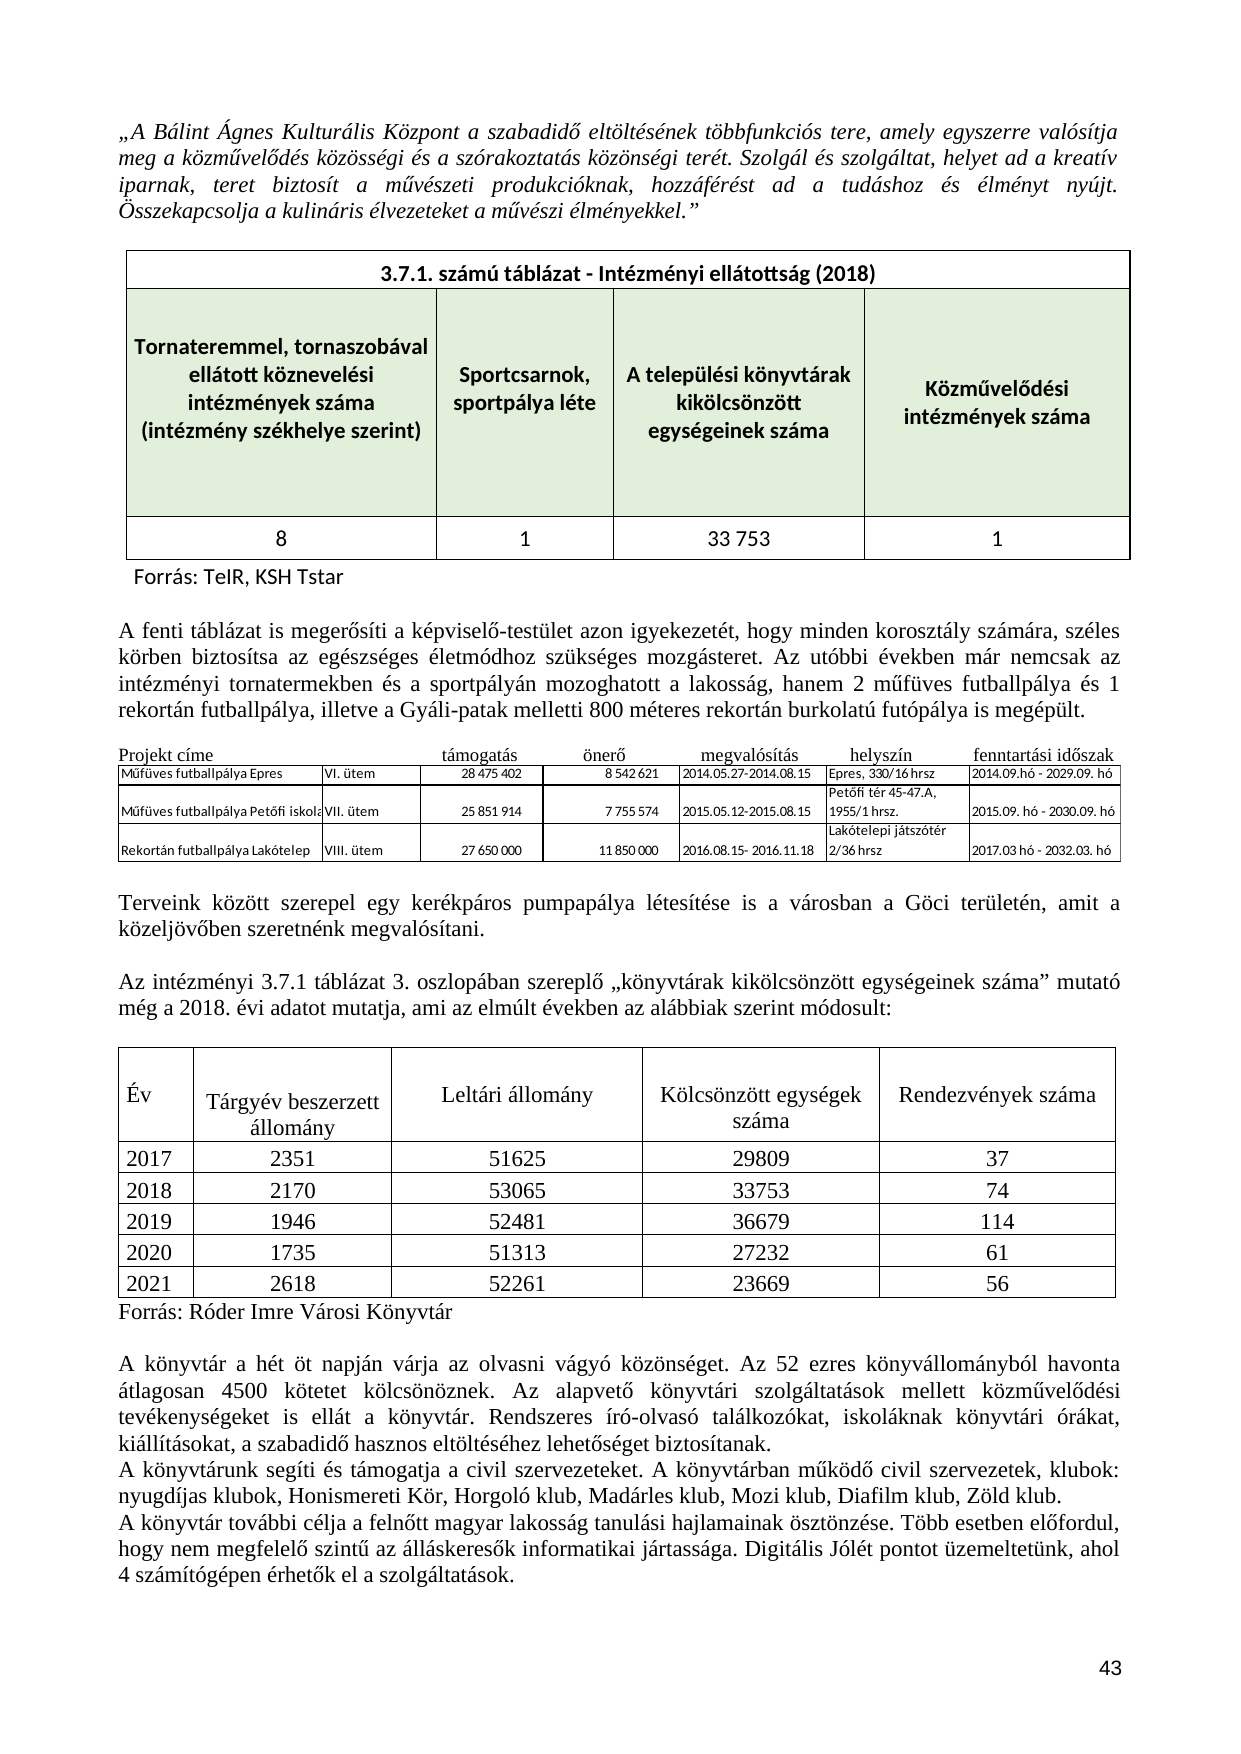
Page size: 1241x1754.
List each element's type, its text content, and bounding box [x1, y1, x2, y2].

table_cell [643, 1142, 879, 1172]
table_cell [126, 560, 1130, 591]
text A könyvtár további célja a felnőtt magyar lakosság tanulási hajlamainak ösztönzése. Több esetben előfordul, hogy nem megfelelő szintű az álláskeresők informatikai jártassága. Digitális Jólét pontot üzemeltetünk, ahol 4 számítógépen érhetők el a szolgáltatások. [118, 1509, 1122, 1588]
text „A Bálint Ágnes Kulturális Központ a szabadidő eltöltésének többfunkciós tere, amely egyszerre valósítja meg a közművelődés közösségi és a szórakoztatás közönségi terét. Szolgál és szolgáltat, helyet ad a kreatív iparnak, teret biztosít a művészeti produkcióknak, hozzáférést ad a tudáshoz és élményt nyújt. Összekapcsolja a kulináris élvezeteket a művészi élményekkel.” [118, 118, 1122, 223]
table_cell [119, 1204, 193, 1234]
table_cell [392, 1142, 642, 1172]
text Forrás: Róder Imre Városi Könyvtár [118, 1298, 1122, 1324]
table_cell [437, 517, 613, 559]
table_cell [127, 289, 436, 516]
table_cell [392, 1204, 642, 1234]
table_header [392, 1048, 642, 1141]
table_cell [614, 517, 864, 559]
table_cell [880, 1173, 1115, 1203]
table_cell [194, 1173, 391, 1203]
text Terveink között szerepel egy kerékpáros pumpapálya létesítése is a városban a Göci területén, amit a közeljövőben szeretnénk megvalósítani. [118, 889, 1122, 941]
text A könyvtár a hét öt napján várja az olvasni vágyó közönséget. Az 52 ezres könyvállományból havonta átlagosan 4500 kötetet kölcsönöznek. Az alapvető könyvtári szolgáltatások mellett közművelődési tevékenységeket is ellát a könyvtár. Rendszeres író-olvasó találkozókat, iskoláknak könyvtári órákat, kiállításokat, a szabadidő hasznos eltöltéséhez lehetőséget biztosítanak. [118, 1351, 1122, 1456]
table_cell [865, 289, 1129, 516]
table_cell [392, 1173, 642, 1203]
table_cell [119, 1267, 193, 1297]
text A fenti táblázat is megerősíti a képviselő-testület azon igyekezetét, hogy minden korosztály számára, széles körben biztosítsa az egészséges életmódhoz szükséges mozgásteret. Az utóbbi években már nemcsak az intézményi tornatermekben és a sportpályán mozoghatott a lakosság, hanem 2 műfüves futballpálya és 1 rekortán futballpálya, illetve a Gyáli-patak melletti 800 méteres rekortán burkolatú futópálya is megépült. [118, 617, 1122, 722]
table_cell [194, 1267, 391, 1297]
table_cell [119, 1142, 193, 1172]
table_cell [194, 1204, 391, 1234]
text Az intézményi 3.7.1 táblázat 3. oszlopában szereplő „könyvtárak kikölcsönzött egységeinek száma” mutató még a 2018. évi adatot mutatja, ami az elmúlt években az alábbiak szerint módosult: [118, 968, 1122, 1020]
text Projekt címe támogatás önerő megvalósítás helyszín fenntartási időszak [118, 744, 1122, 765]
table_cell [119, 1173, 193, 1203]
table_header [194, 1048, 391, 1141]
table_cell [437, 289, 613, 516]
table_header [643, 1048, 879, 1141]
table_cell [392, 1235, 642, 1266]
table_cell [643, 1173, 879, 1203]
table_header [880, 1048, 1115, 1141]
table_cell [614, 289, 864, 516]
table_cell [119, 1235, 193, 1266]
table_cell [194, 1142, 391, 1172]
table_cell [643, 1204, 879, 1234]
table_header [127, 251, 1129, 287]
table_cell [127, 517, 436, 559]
text A könyvtárunk segíti és támogatja a civil szervezeteket. A könyvtárban működő civil szervezetek, klubok: nyugdíjas klubok, Honismereti Kör, Horgoló klub, Madárles klub, Mozi klub, Diafilm klub, Zöld klub. [118, 1456, 1122, 1509]
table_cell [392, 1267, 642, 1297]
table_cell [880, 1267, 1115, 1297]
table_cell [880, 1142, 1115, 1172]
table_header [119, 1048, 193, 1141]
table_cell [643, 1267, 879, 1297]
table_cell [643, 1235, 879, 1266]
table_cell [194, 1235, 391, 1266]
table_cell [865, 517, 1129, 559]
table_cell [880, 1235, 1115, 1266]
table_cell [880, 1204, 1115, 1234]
